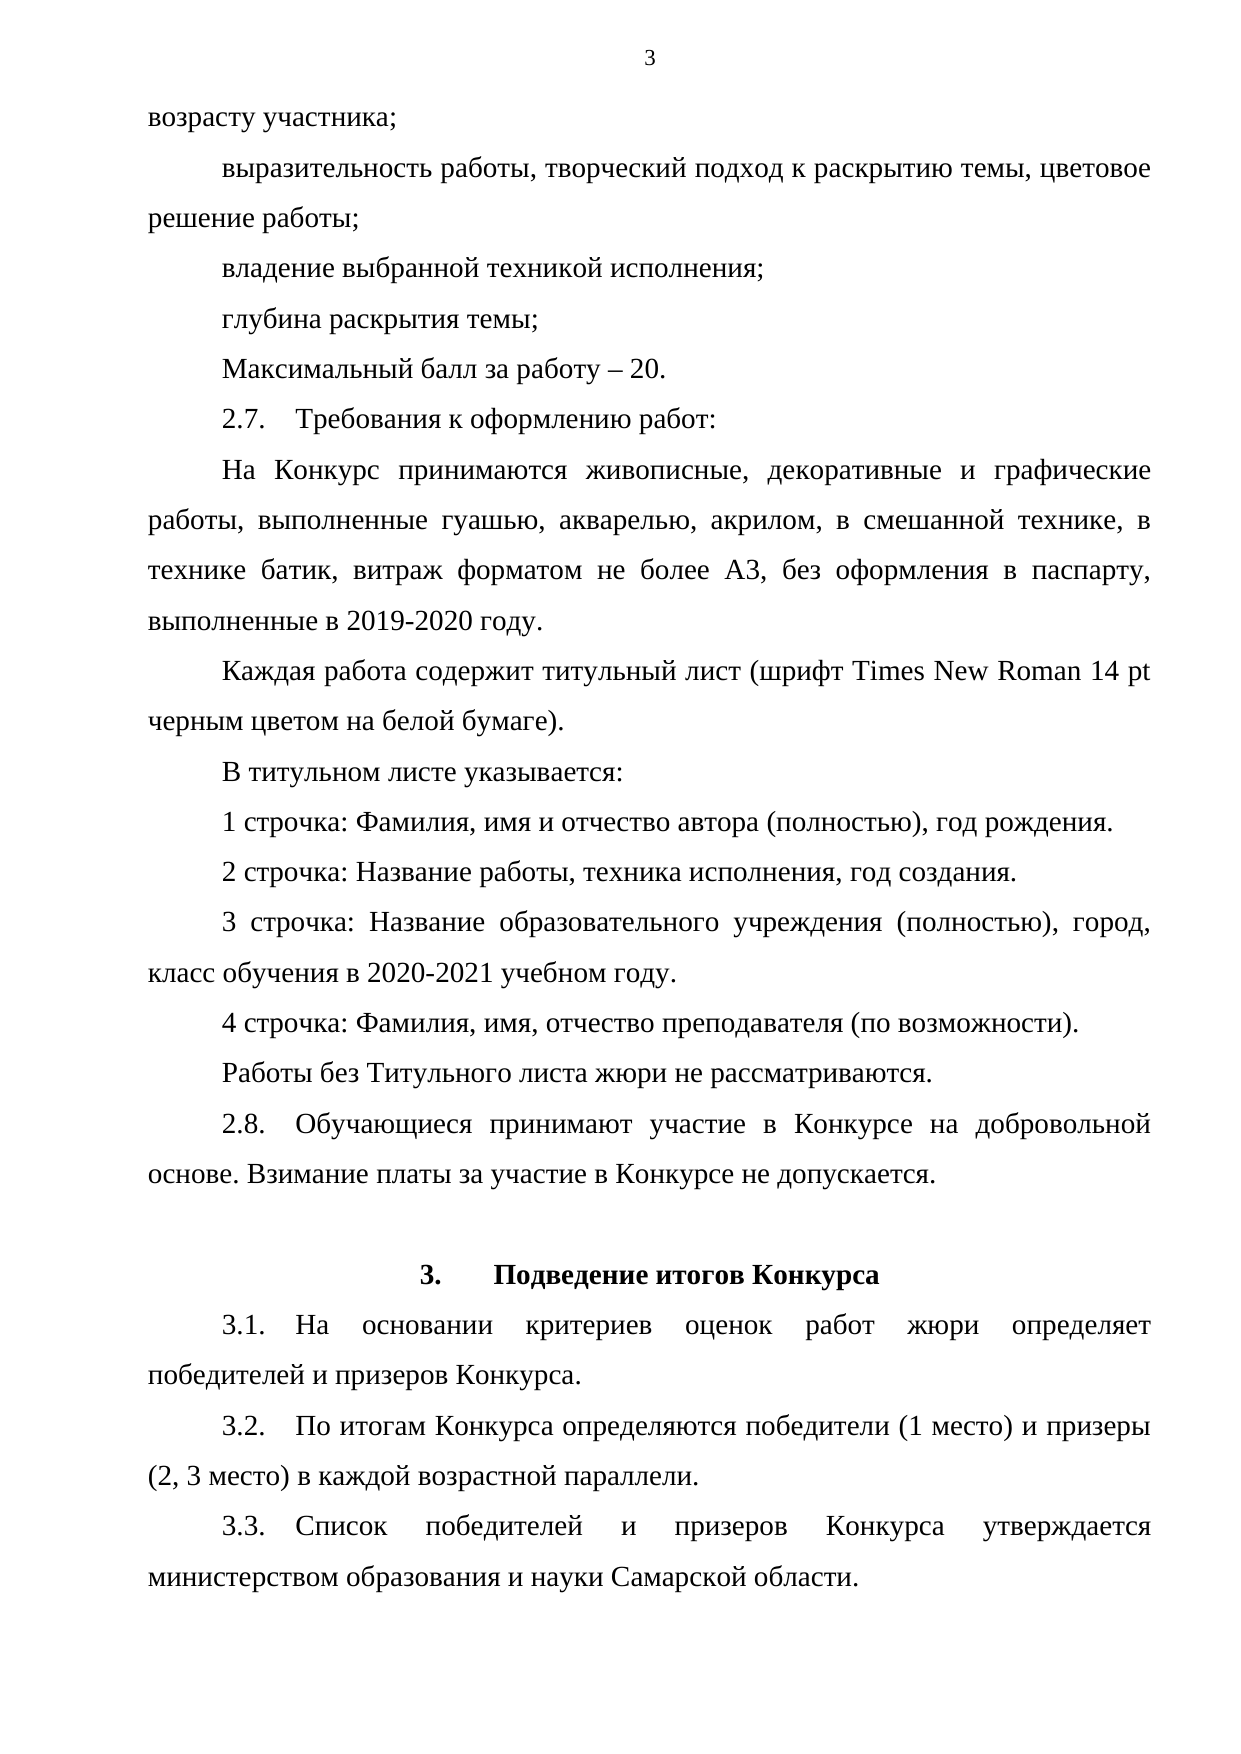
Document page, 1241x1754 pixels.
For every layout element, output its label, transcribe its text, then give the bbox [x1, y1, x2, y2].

list На основании критериев оценок работ жюри определяет победителей и призеров Конкурса. [148, 1307, 1152, 1391]
text владение выбранной техникой исполнения; [148, 251, 1152, 284]
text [148, 99, 1152, 133]
list 4 строчка: Фамилия, имя, отчество преподавателя (по возможности). [148, 1005, 1152, 1039]
list Каждая работа содержит титульный лист (шрифт Times New Roman 14 pt черным цветом на белой бумаге). [148, 653, 1152, 737]
list Список победителей и призеров Конкурса утверждается министерством образования и науки Самарской области. [148, 1508, 1152, 1592]
list Обучающиеся принимают участие в Конкурсе на добровольной основе. Взимание платы за участие в Конкурсе не допускается. [148, 1106, 1152, 1190]
list Требования к оформлению работ: [148, 401, 1152, 435]
list 2 строчка: Название работы, техника исполнения, год создания. [148, 854, 1152, 888]
list 1 строчка: Фамилия, имя и отчество автора (полностью), год рождения. [148, 804, 1152, 837]
list По итогам Конкурса определяются победители (1 место) и призеры (2, 3 место) в каждой возрастной параллели. [148, 1408, 1152, 1492]
text выразительность работы, творческий подход к раскрытию темы, цветовое решение работы; [148, 150, 1152, 234]
list На Конкурс принимаются живописные, декоративные и графические работы, выполненные гуашью, акварелью, акрилом, в смешанной технике, в технике батик, витраж форматом не более А3, без оформления в паспарту, выполненные в 2019-2020 году. [148, 452, 1152, 636]
list Максимальный балл за работу – 20. [148, 351, 1152, 385]
list В титульном листе указывается: [148, 754, 1152, 787]
list Подведение итогов Конкурса [148, 1257, 1152, 1290]
text глубина раскрытия темы; [148, 301, 1152, 334]
list 3 строчка: Название образовательного учреждения (полностью), город, класс обучения в 2020-2021 учебном году. [148, 904, 1152, 988]
list Работы без Титульного листа жюри не рассматриваются. [148, 1056, 1152, 1089]
